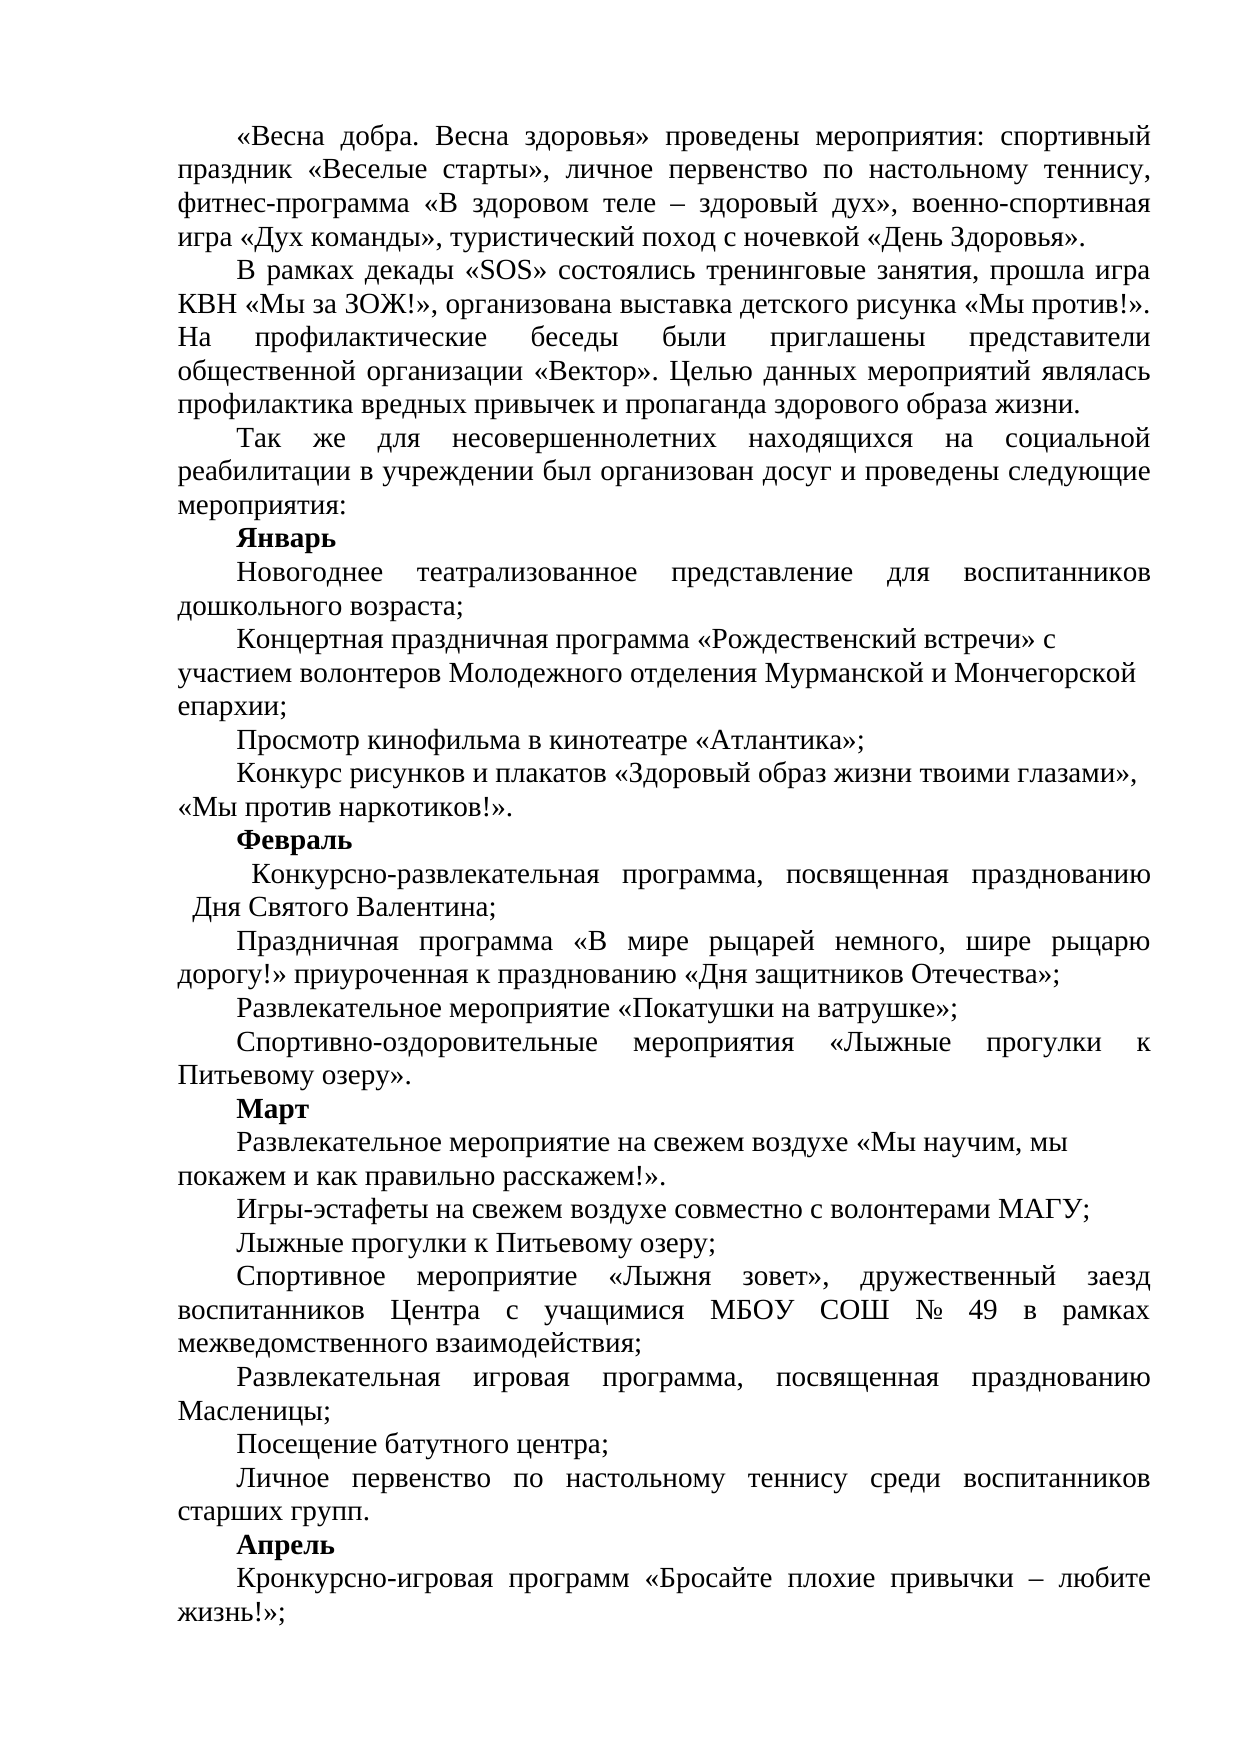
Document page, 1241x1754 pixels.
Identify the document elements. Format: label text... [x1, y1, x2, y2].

text Просмотр кинофильма в кинотеатре «Атлантика»; [177, 722, 1152, 755]
text Развлекательное мероприятие «Покатушки на ватрушке»; [177, 990, 1152, 1024]
text «Весна добра. Весна здоровья» проведены мероприятия: спортивный праздник «Веселые старты», личное первенство по настольному теннису, фитнес-программа «В здоровом теле – здоровый дух», военно-спортивная игра «Дух команды», туристический поход с ночевкой «День Здоровья». [177, 118, 1152, 252]
text Концертная праздничная программа «Рождественский встречи» с участием волонтеров Молодежного отделения Мурманской и Мончегорской епархии; [177, 621, 1152, 722]
text Личное первенство по настольному теннису среди воспитанников старших групп. [177, 1460, 1152, 1527]
text Кронкурсно-игровая программ «Бросайте плохие привычки – любите жизнь!»; [177, 1560, 1152, 1627]
text Посещение батутного центра; [177, 1426, 1152, 1460]
text Конкурс рисунков и плакатов «Здоровый образ жизни твоими глазами», «Мы против наркотиков!». [177, 755, 1152, 822]
text Апрель [177, 1527, 1152, 1560]
text Лыжные прогулки к Питьевому озеру; [177, 1225, 1152, 1258]
text Спортивное мероприятие «Лыжня зовет», дружественный заезд воспитанников Центра с учащимися МБОУ СОШ № 49 в рамках межведомственного взаимодействия; [177, 1258, 1152, 1359]
text Конкурсно-развлекательная программа, посвященная празднованию Дня Святого Валентина; [192, 856, 1152, 923]
text Развлекательное мероприятие на свежем воздухе «Мы научим, мы покажем и как правильно расскажем!». [177, 1124, 1152, 1191]
text Праздничная программа «В мире рыцарей немного, шире рыцарю дорогу!» приуроченная к празднованию «Дня защитников Отечества»; [177, 923, 1152, 990]
text Февраль [177, 822, 1152, 856]
text Игры-эстафеты на свежем воздухе совместно с волонтерами МАГУ; [177, 1191, 1152, 1225]
text Январь [177, 521, 1152, 554]
text Развлекательная игровая программа, посвященная празднованию Масленицы; [177, 1359, 1152, 1426]
text В рамках декады «SOS» состоялись тренинговые занятия, прошла игра КВН «Мы за ЗОЖ!», организована выставка детского рисунка «Мы против!». На профилактические беседы были приглашены представители общественной организации «Вектор». Целью данных мероприятий являлась профилактика вредных привычек и пропаганда здорового образа жизни. [177, 252, 1152, 420]
text Спортивно-оздоровительные мероприятия «Лыжные прогулки к Питьевому озеру». [177, 1024, 1152, 1091]
text Новогоднее театрализованное представление для воспитанников дошкольного возраста; [177, 554, 1152, 621]
text Март [177, 1091, 1152, 1124]
text Так же для несовершеннолетних находящихся на социальной реабилитации в учреждении был организован досуг и проведены следующие мероприятия: [177, 420, 1152, 521]
